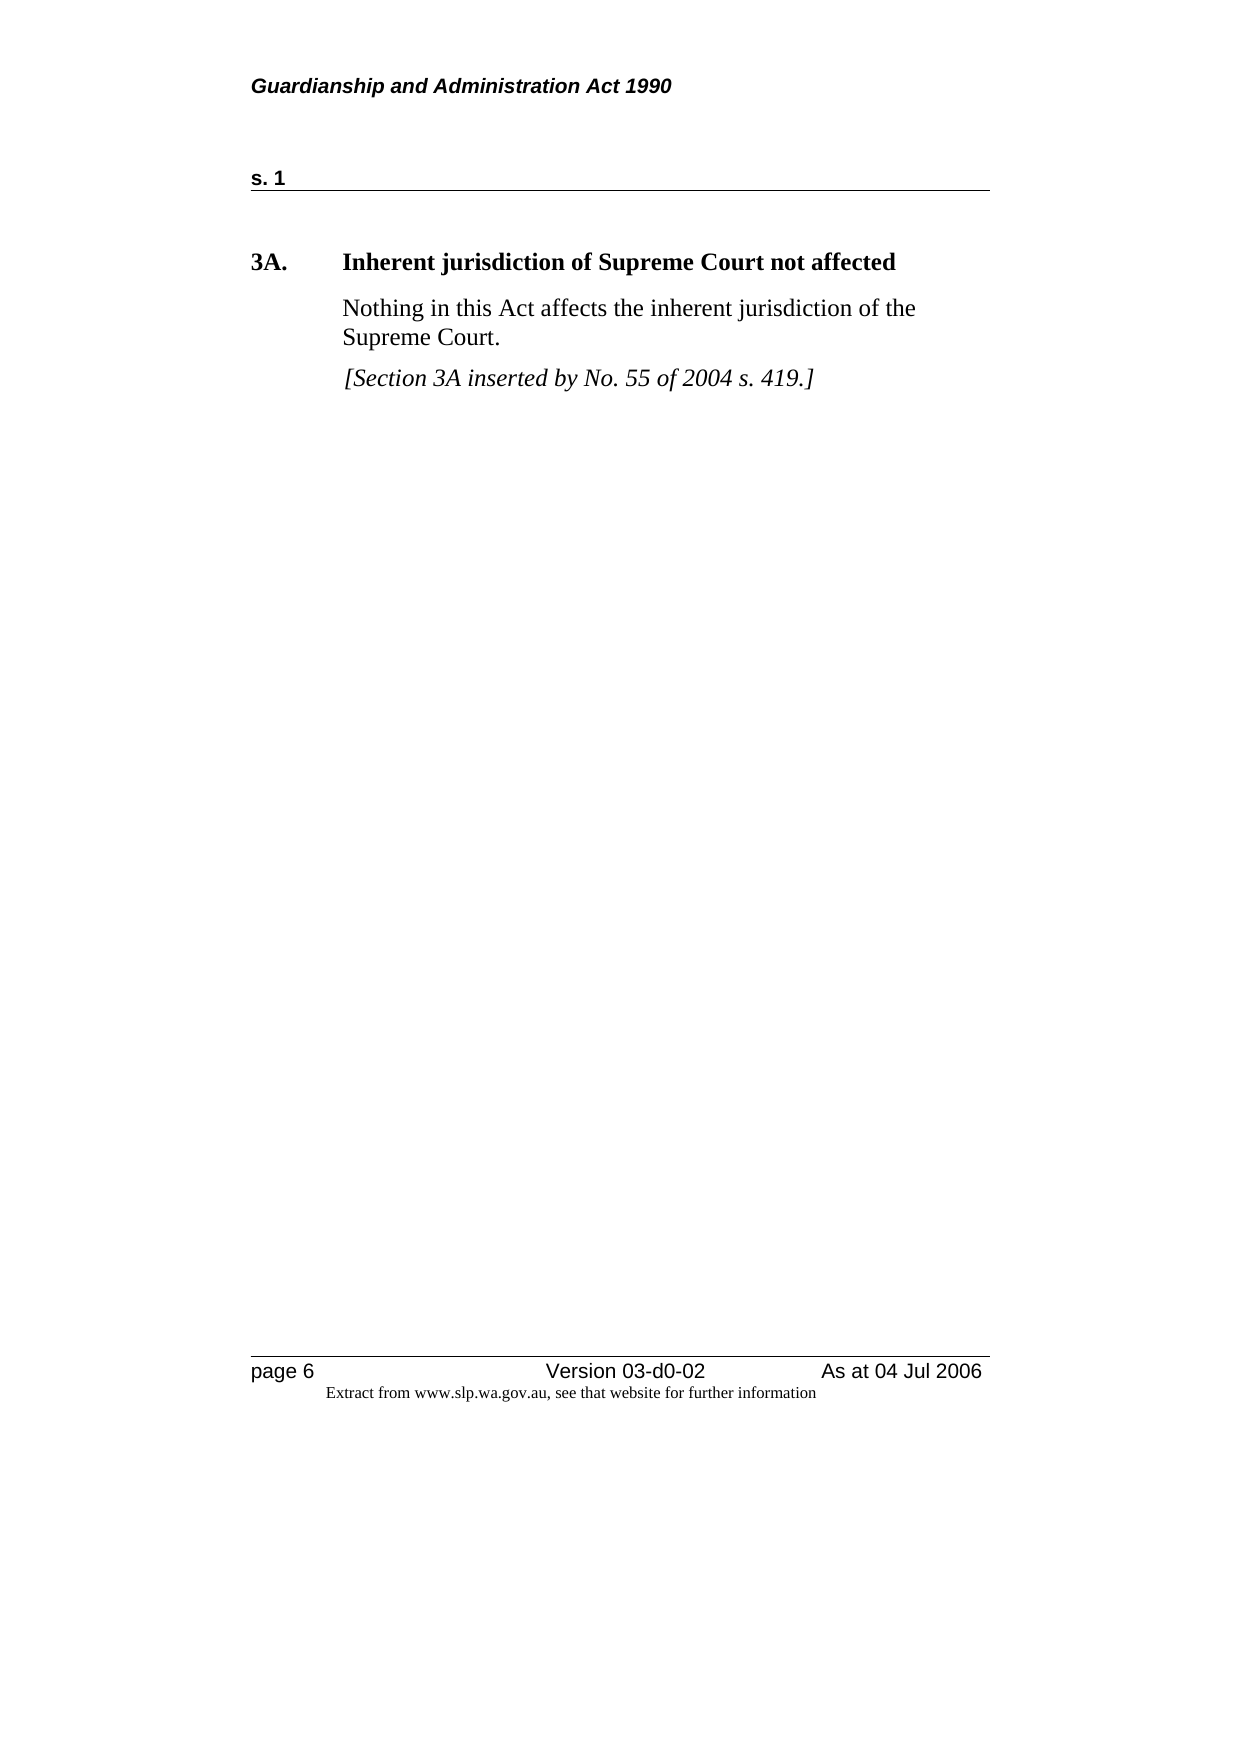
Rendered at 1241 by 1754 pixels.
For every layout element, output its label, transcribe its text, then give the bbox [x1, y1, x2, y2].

subtitle 3A. Inherent jurisdiction of Supreme Court not affected [251, 247, 990, 276]
text [Section 3A inserted by No. 55 of 2004 s. 419.] [251, 363, 990, 392]
text Nothing in this Act affects the inherent jurisdiction of the Supreme Court. [251, 293, 990, 350]
